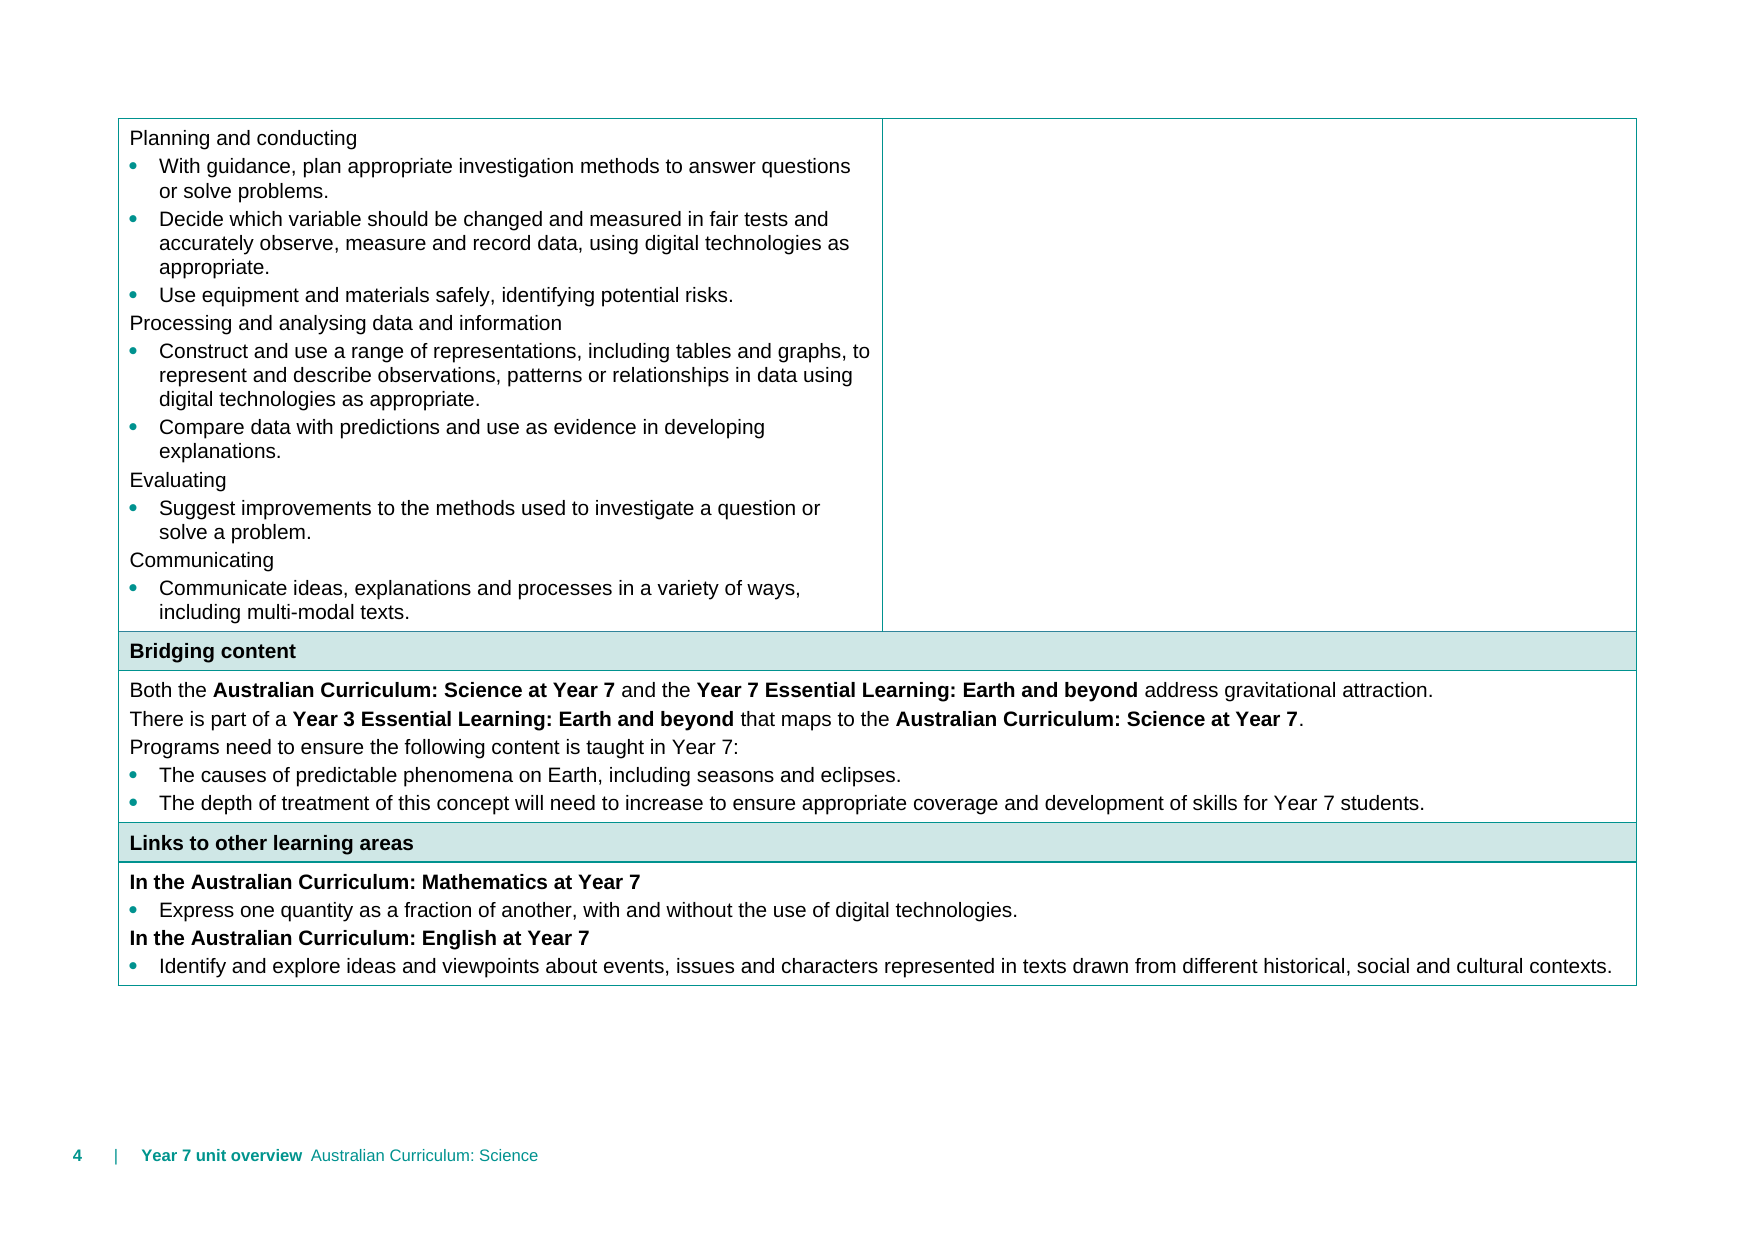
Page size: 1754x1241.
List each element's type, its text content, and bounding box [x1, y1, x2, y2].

table_cell In the Australian Curriculum: Mathematics at Year 7 Express one quantity as a fraction of another, with and without the use of digital technologies. In the Australian Curriculum: English at Year 7 Identify and explore ideas and viewpoints about events, issues and characters represented in texts drawn from different historical, social and cultural contexts. [119, 863, 1636, 985]
table_cell Bridging content [119, 632, 1636, 670]
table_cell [119, 119, 882, 631]
table_cell Links to other learning areas [119, 823, 1636, 861]
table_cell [883, 119, 1636, 631]
table_cell Both the Australian Curriculum: Science at Year 7 and the Year 7 Essential Learning: Earth and beyond address gravitational attraction. There is part of a Year 3 Essential Learning: Earth and beyond that maps to the Australian Curriculum: Science at Year 7. Programs need to ensure the following content is taught in Year 7: The causes of predictable phenomena on Earth, including seasons and eclipses. The depth of treatment of this concept will need to increase to ensure appropriate coverage and development of skills for Year 7 students. [119, 671, 1636, 822]
